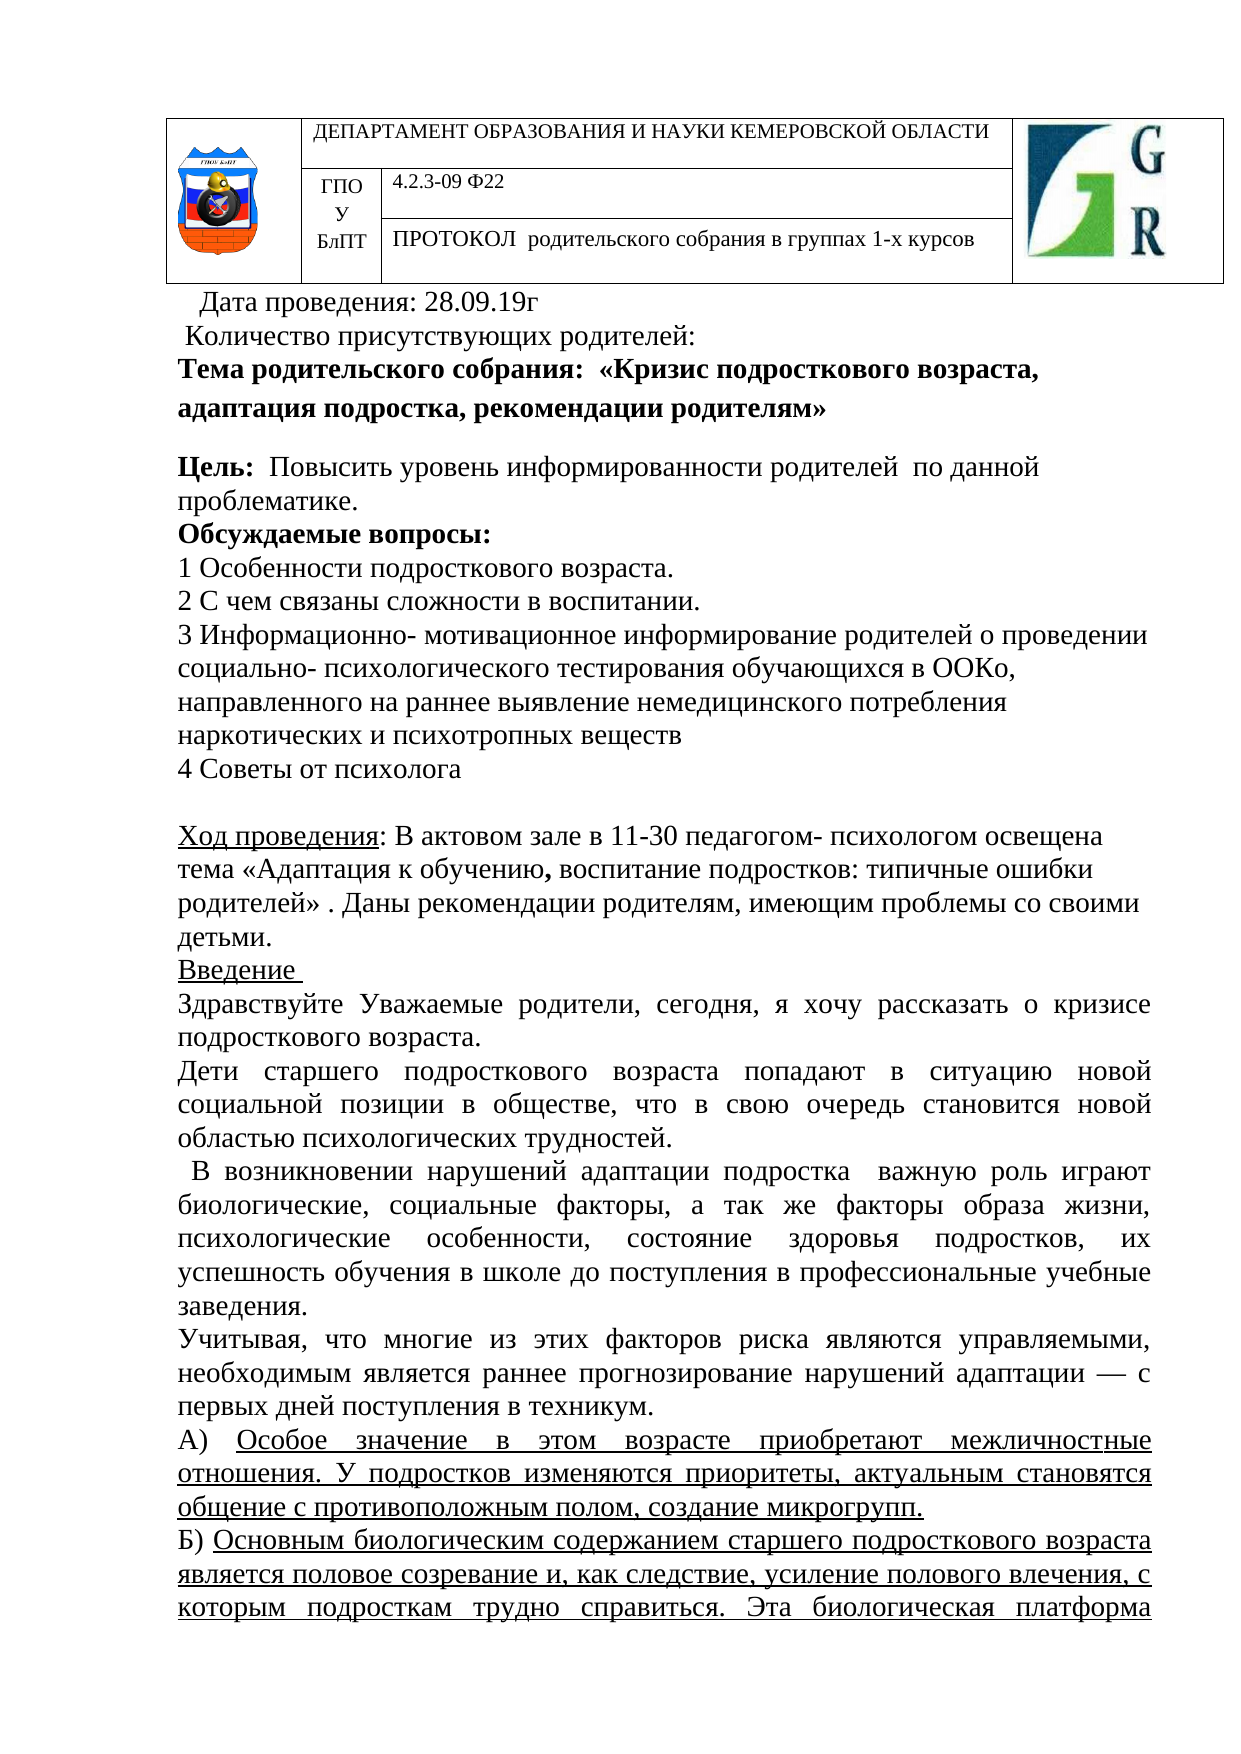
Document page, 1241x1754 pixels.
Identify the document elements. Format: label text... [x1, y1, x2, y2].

text Тема родительского собрания: «Кризис подросткового возраста, адаптация подростка, рекомендации родителям» [177, 351, 1152, 423]
table_header [1013, 119, 1223, 283]
table_header [167, 119, 301, 283]
picture [178, 147, 258, 255]
table_header ДЕПАРТАМЕНТ ОБРАЗОВАНИЯ И НАУКИ КЕМЕРОВСКОЙ ОБЛАСТИ [302, 119, 1012, 168]
text 3 Информационно- мотивационное информирование родителей о проведении социально- психологического тестирования обучающихся в ООКо, направленного на раннее выявление немедицинского потребления наркотических и психотропных веществ [177, 617, 1152, 751]
table_cell ПРОТОКОЛ родительского собрания в группах 1-х курсов [382, 219, 1012, 283]
text В возникновении нарушений адаптации подростка важную роль играют биологические, социальные факторы, а так же факторы образа жизни, психологические особенности, состояние здоровья подростков, их успешность обучения в школе до поступления в профессиональные учебные заведения. [177, 1153, 1152, 1321]
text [177, 1586, 1152, 1619]
text Цель: Повысить уровень информированности родителей по данной проблематике. [177, 449, 1152, 516]
text Дети старшего подросткового возраста попадают в ситуацию новой социальной позиции в обществе, что в свою очередь становится новой областью психологических трудностей. [177, 1053, 1152, 1153]
picture [1023, 119, 1167, 259]
text 2 С чем связаны сложности в воспитании. [177, 583, 1152, 617]
text 4 Советы от психолога [177, 751, 1152, 784]
text Учитывая, что многие из этих факторов риска являются управляемыми, необходимым является раннее прогнозирование нарушений адаптации — с первых дней поступления в техникум. [177, 1321, 1152, 1422]
text Дата проведения: 28.09.19г [177, 284, 1152, 318]
text Ход проведения: В актовом зале в 11-30 педагогом- психологом освещена тема «Адаптация к обучению, воспитание подростков: типичные ошибки родителей» . Даны рекомендации родителям, имеющим проблемы со своими детьми. [177, 818, 1152, 952]
table_cell 4.2.3-09 Ф22 [382, 169, 1012, 218]
text Здравствуйте Уважаемые родители, сегодня, я хочу рассказать о кризисе подросткового возраста. [177, 986, 1152, 1053]
text А) Особое значение в этом возрасте приобретают межличностные отношения. У подростков изменяются приоритеты, актуальным становятся общение с противоположным полом, создание микрогрупп. [177, 1486, 1152, 1522]
text Обсуждаемые вопросы: [177, 516, 1152, 550]
text А) Особое значение в этом возрасте приобретают межличностные отношения. У подростков изменяются приоритеты, актуальным становятся общение с противоположным полом, создание микрогрупп. [177, 1422, 1152, 1484]
table_cell ГПОУ БлПТ [302, 169, 381, 283]
text 1 Особенности подросткового возраста. [177, 550, 1152, 583]
text Количество присутствующих родителей: [177, 318, 1152, 351]
text Введение [177, 952, 1152, 986]
